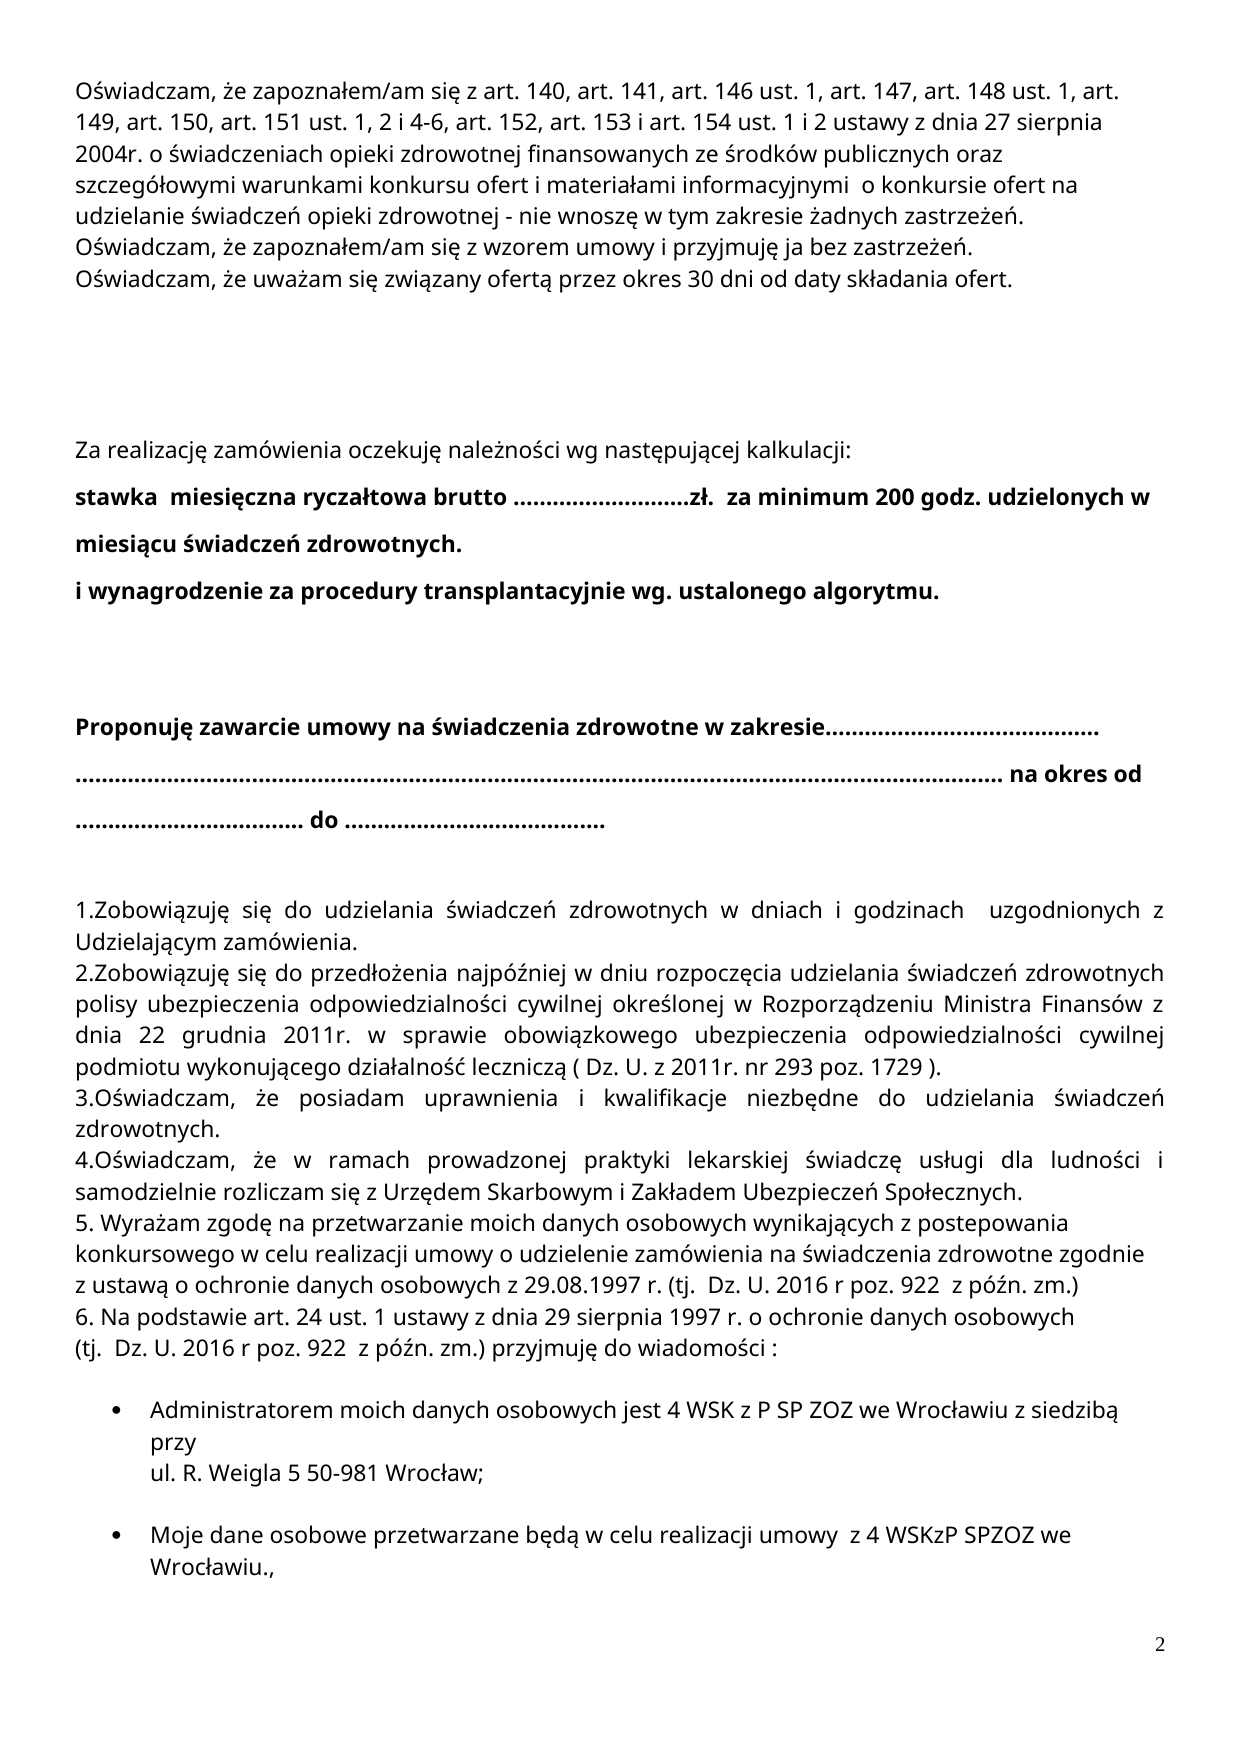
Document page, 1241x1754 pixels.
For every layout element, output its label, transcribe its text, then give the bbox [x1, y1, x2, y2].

text i wynagrodzenie za procedury transplantacyjnie wg. ustalonego algorytmu. [75, 575, 1165, 606]
text Oświadczam, że uważam się związany ofertą przez okres 30 dni od daty składania ofert. [75, 262, 1165, 294]
text 6. Na podstawie art. 24 ust. 1 ustawy z dnia 29 sierpnia 1997 r. o ochronie danych osobowych [75, 1301, 1165, 1332]
text Oświadczam, że zapoznałem/am się z wzorem umowy i przyjmuję ja bez zastrzeżeń. [75, 231, 1165, 262]
list Administratorem moich danych osobowych jest 4 WSK z P SP ZOZ we Wrocławiu z siedzibą przy [112, 1394, 1165, 1457]
text 4.Oświadczam, że w ramach prowadzonej praktyki lekarskiej świadczę usługi dla ludności i samodzielnie rozliczam się z Urzędem Skarbowym i Zakładem Ubezpieczeń Społecznych. [75, 1144, 1165, 1207]
list ul. R. Weigla 5 50-981 Wrocław; [150, 1457, 1165, 1488]
text 5. Wyrażam zgodę na przetwarzanie moich danych osobowych wynikających z postepowania konkursowego w celu realizacji umowy o udzielenie zamówienia na świadczenia zdrowotne zgodnie z ustawą o ochronie danych osobowych z 29.08.1997 r. (tj. Dz. U. 2016 r poz. 922 z późn. zm.) [75, 1207, 1165, 1301]
text Oświadczam, że zapoznałem/am się z art. 140, art. 141, art. 146 ust. 1, art. 147, art. 148 ust. 1, art. 149, art. 150, art. 151 ust. 1, 2 i 4-6, art. 152, art. 153 i art. 154 ust. 1 i 2 ustawy z dnia 27 sierpnia 2004r. o świadczeniach opieki zdrowotnej finansowanych ze środków publicznych oraz szczegółowymi warunkami konkursu ofert i materiałami informacyjnymi o konkursie ofert na udzielanie świadczeń opieki zdrowotnej - nie wnoszę w tym zakresie żadnych zastrzeżeń. [75, 75, 1165, 231]
text (tj. Dz. U. 2016 r poz. 922 z późn. zm.) przyjmuję do wiadomości : [75, 1332, 1165, 1363]
text 1.Zobowiązuję się do udzielania świadczeń zdrowotnych w dniach i godzinach uzgodnionych z Udzielającym zamówienia. [75, 894, 1165, 957]
text stawka miesięczna ryczałtowa brutto ………………………zł. za minimum 200 godz. udzielonych w miesiącu świadczeń zdrowotnych. [75, 481, 1165, 559]
text 2.Zobowiązuję się do przedłożenia najpóźniej w dniu rozpoczęcia udzielania świadczeń zdrowotnych polisy ubezpieczenia odpowiedzialności cywilnej określonej w Rozporządzeniu Ministra Finansów z dnia 22 grudnia 2011r. w sprawie obowiązkowego ubezpieczenia odpowiedzialności cywilnej podmiotu wykonującego działalność leczniczą ( Dz. U. z 2011r. nr 293 poz. 1729 ). [75, 957, 1165, 1082]
text 3.Oświadczam, że posiadam uprawnienia i kwalifikacje niezbędne do udzielania świadczeń zdrowotnych. [75, 1082, 1165, 1144]
text ……………………………………………………………………………………………………………………………. na okres od …………………………….. do ………………...................... [75, 758, 1165, 836]
list Moje dane osobowe przetwarzane będą w celu realizacji umowy z 4 WSKzP SPZOZ we Wrocławiu., [112, 1519, 1165, 1582]
text Za realizację zamówienia oczekuję należności wg następującej kalkulacji: [75, 434, 1165, 466]
text Proponuję zawarcie umowy na świadczenia zdrowotne w zakresie…………………………………… [75, 711, 1165, 742]
